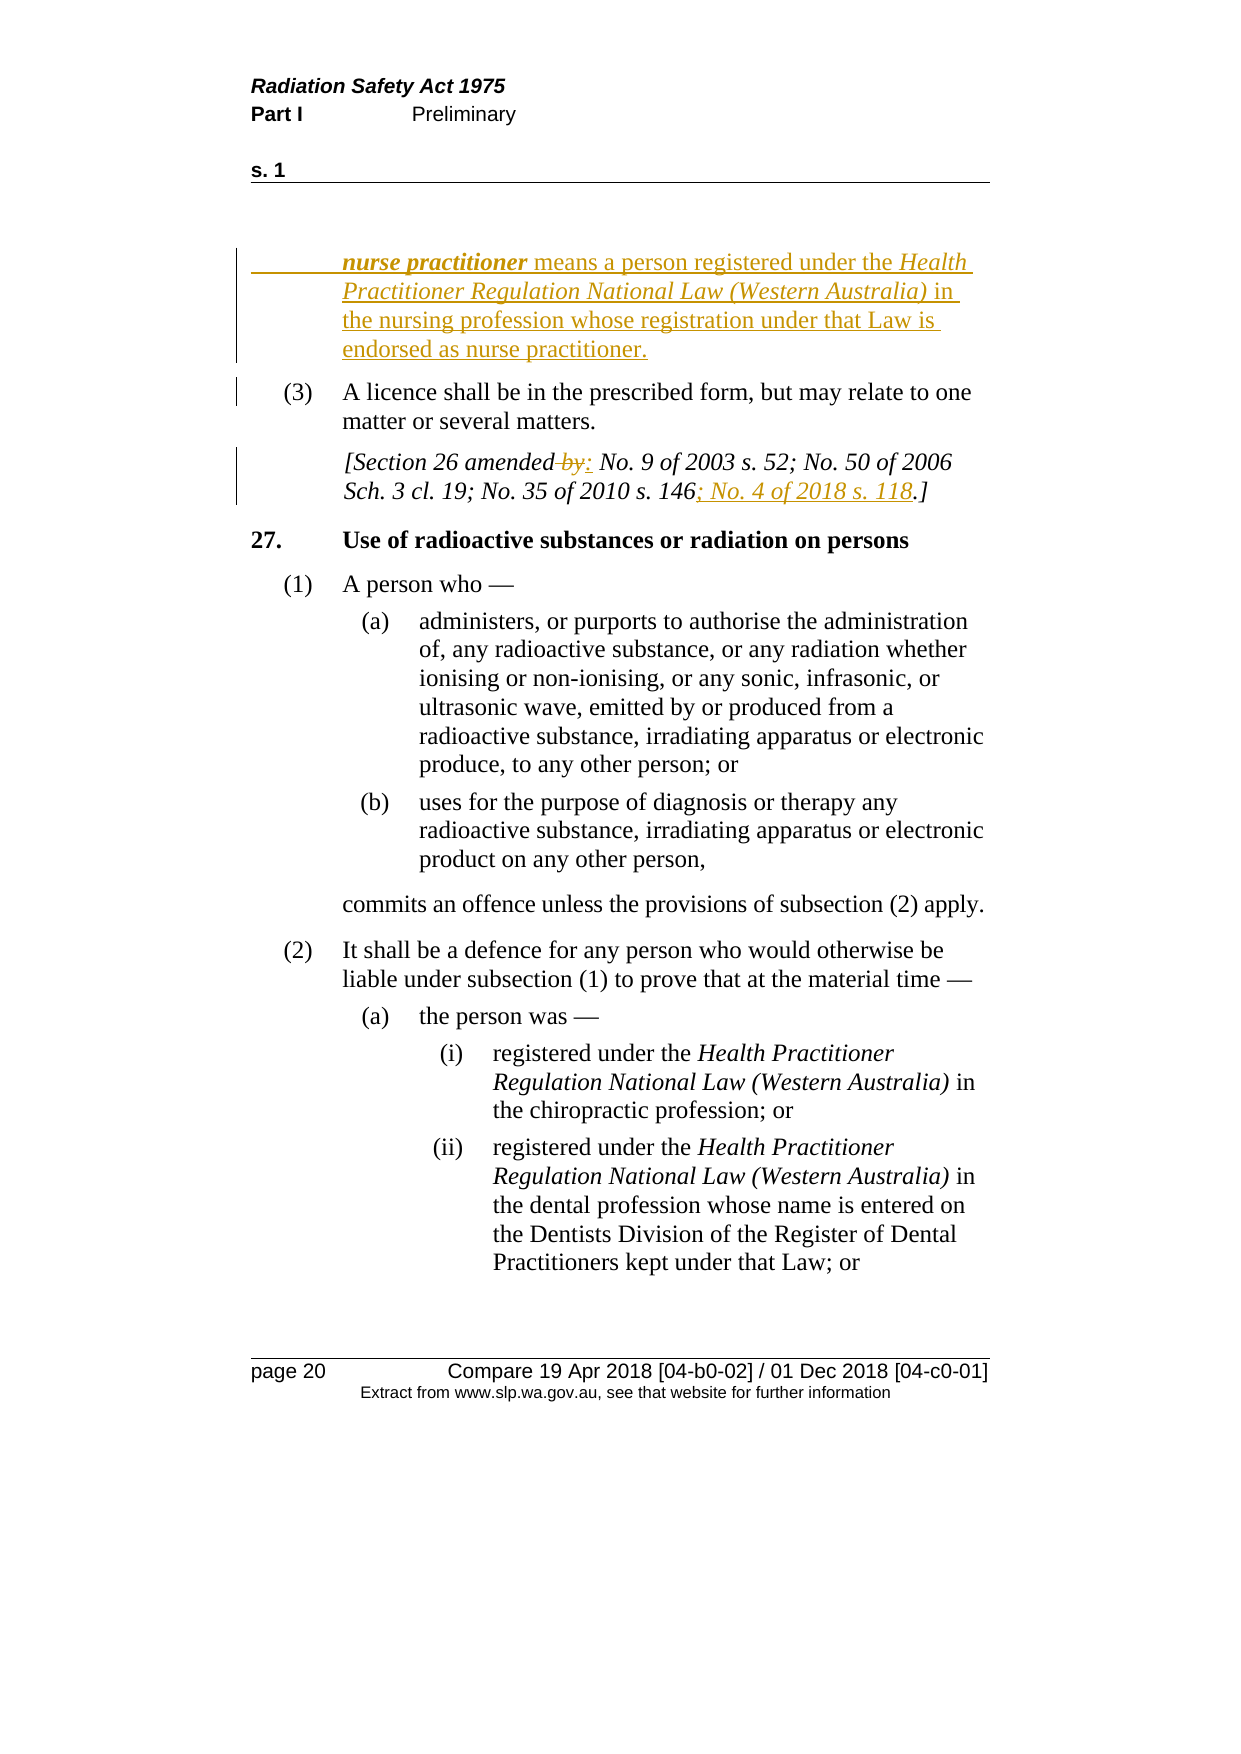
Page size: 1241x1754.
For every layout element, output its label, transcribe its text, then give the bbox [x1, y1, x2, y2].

text (3) A licence shall be in the prescribed form, but may relate to one matter or several matters. [251, 377, 990, 434]
text (a) the person was — [251, 1001, 990, 1029]
text (i) registered under the Health Practitioner Regulation National Law () in the chiropractic profession; or [251, 1038, 990, 1124]
text (2) It shall be a defence for any person who would otherwise be liable under subsection (1) to prove that at the material time — [251, 935, 990, 992]
text (1) A person who — [251, 569, 990, 597]
text (ii) registered under the Health Practitioner Regulation National Law (Western Australia) in the dental profession whose name is entered on the Dentists Division of the Register of Dental Practitioners kept under that Law; or [251, 1132, 990, 1276]
text (a) administers, or purports to authorise the administration of, any radioactive substance, or any radiation whether ionising or non-ionising, or any sonic, infrasonic, or ultrasonic wave, emitted by or produced from a radioactive substance, irradiating apparatus or electronic produce, to any other person; or [251, 606, 990, 778]
text (b) uses for the purpose of diagnosis or therapy any radioactive substance, irradiating apparatus or electronic product on any other person, [251, 787, 990, 873]
text commits an offence unless the provisions of subsection (2) apply. [251, 889, 990, 918]
subtitle 27. Use of radioactive substances or radiation on persons [251, 525, 990, 554]
text [Section 26 amended No. 9 of 2003 s. 52; No. 50 of 2006 Sch. 3 cl. 19; No. 35 of 2010 s. 146.] [251, 447, 990, 504]
